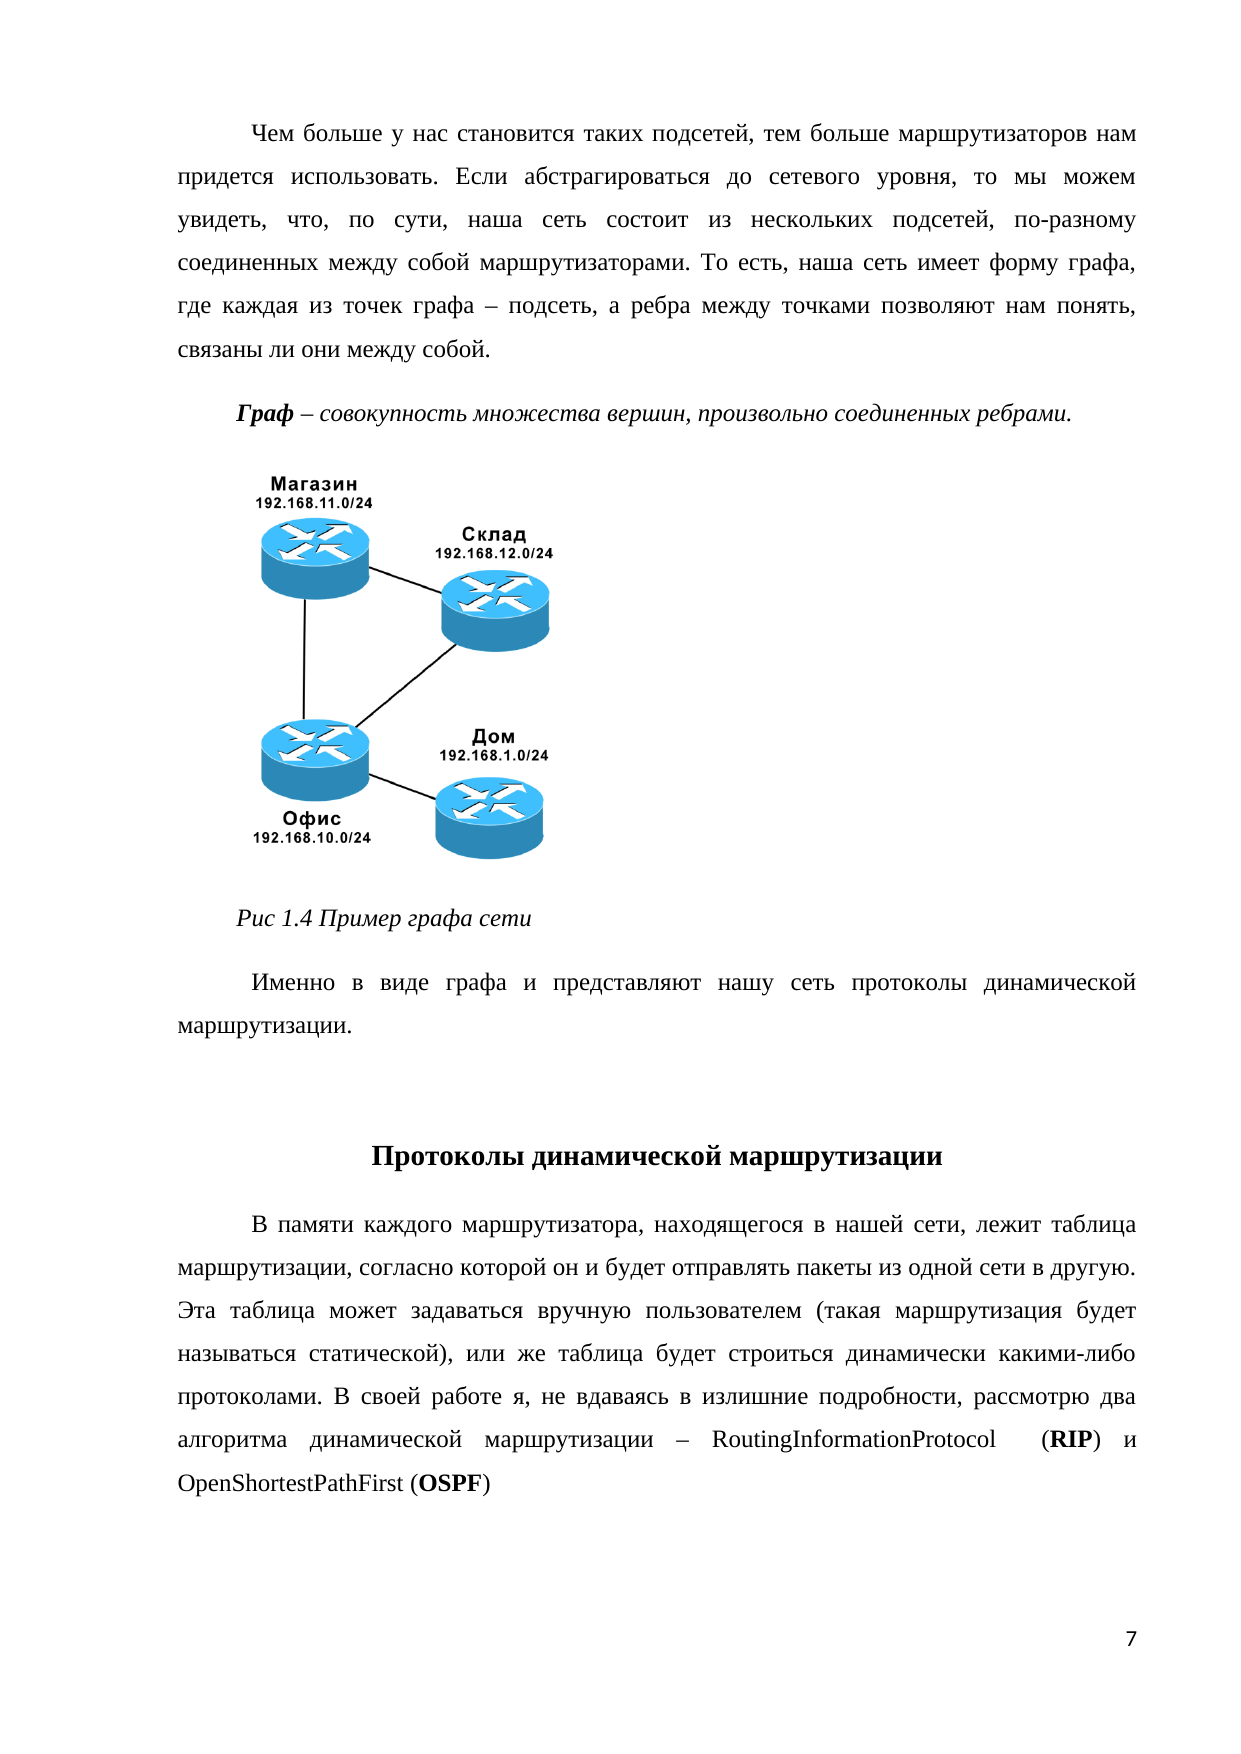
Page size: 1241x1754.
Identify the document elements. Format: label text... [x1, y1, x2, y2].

text Именно в виде графа и представляют нашу сеть протоколы динамической маршрутизации. [177, 967, 1137, 1038]
text Чем больше у нас становится таких подсетей, тем больше маршрутизаторов нам придется использовать. Если абстрагироваться до сетевого уровня, то мы можем увидеть, что, по сути, наша сеть состоит из нескольких подсетей, по-разному соединенных между собой маршрутизаторами. То есть, наша сеть имеет форму графа, где каждая из точек графа – подсеть, а ребра между точками позволяют нам понять, связаны ли они между собой. [177, 118, 1137, 362]
picture [236, 461, 579, 868]
text Рис 1.4 Пример графа сети [236, 903, 1137, 931]
subtitle Протоколы динамической маршрутизации [177, 1138, 1137, 1171]
text Граф – совокупность множества вершин, произвольно соединенных ребрами. [236, 398, 1137, 426]
text В памяти каждого маршрутизатора, находящегося в нашей сети, лежит таблица маршрутизации, согласно которой он и будет отправлять пакеты из одной сети в другую. Эта таблица может задаваться вручную пользователем (такая маршрутизация будет называться статической), или же таблица будет строиться динамически какими-либо протоколами. В своей работе я, не вдаваясь в излишние подробности, рассмотрю два алгоритма динамической маршрутизации – RoutingInformationProtocol (RIP) и OpenShortestPathFirst (OSPF) [177, 1209, 1137, 1496]
